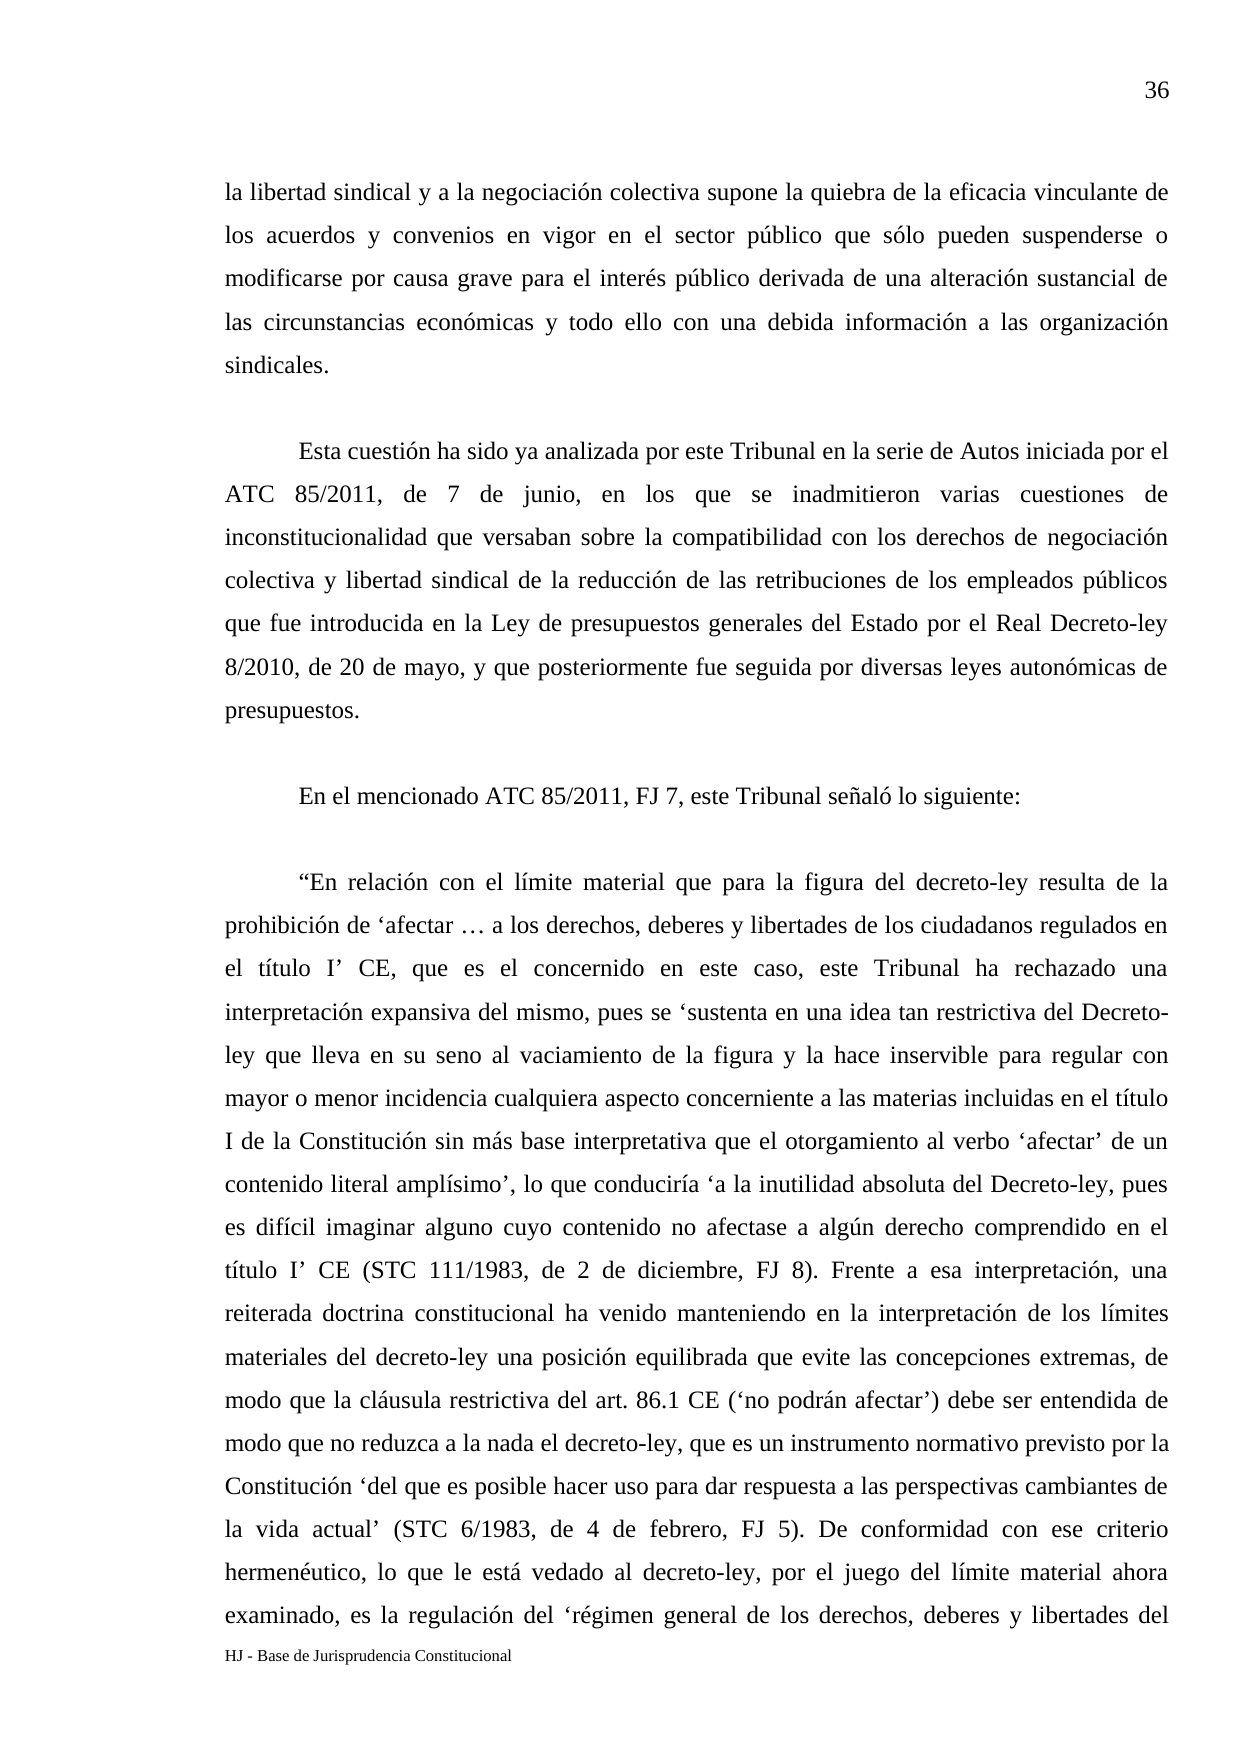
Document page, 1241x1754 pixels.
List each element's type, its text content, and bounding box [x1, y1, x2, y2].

text Esta cuestión ha sido ya analizada por este Tribunal en la serie de Autos iniciada por el ATC 85/2011, de 7 de junio, en los que se inadmitieron varias cuestiones de inconstitucionalidad que versaban sobre la compatibilidad con los derechos de negociación colectiva y libertad sindical de la reducción de las retribuciones de los empleados públicos que fue introducida en la Ley de presupuestos generales del Estado por el Real Decreto-ley 8/2010, de 20 de mayo, y que posteriormente fue seguida por diversas leyes autonómicas de presupuestos. [224, 436, 1169, 723]
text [224, 177, 1169, 378]
text En el mencionado ATC 85/2011, FJ 7, este Tribunal señaló lo siguiente: [224, 781, 1169, 810]
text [224, 867, 1169, 1629]
